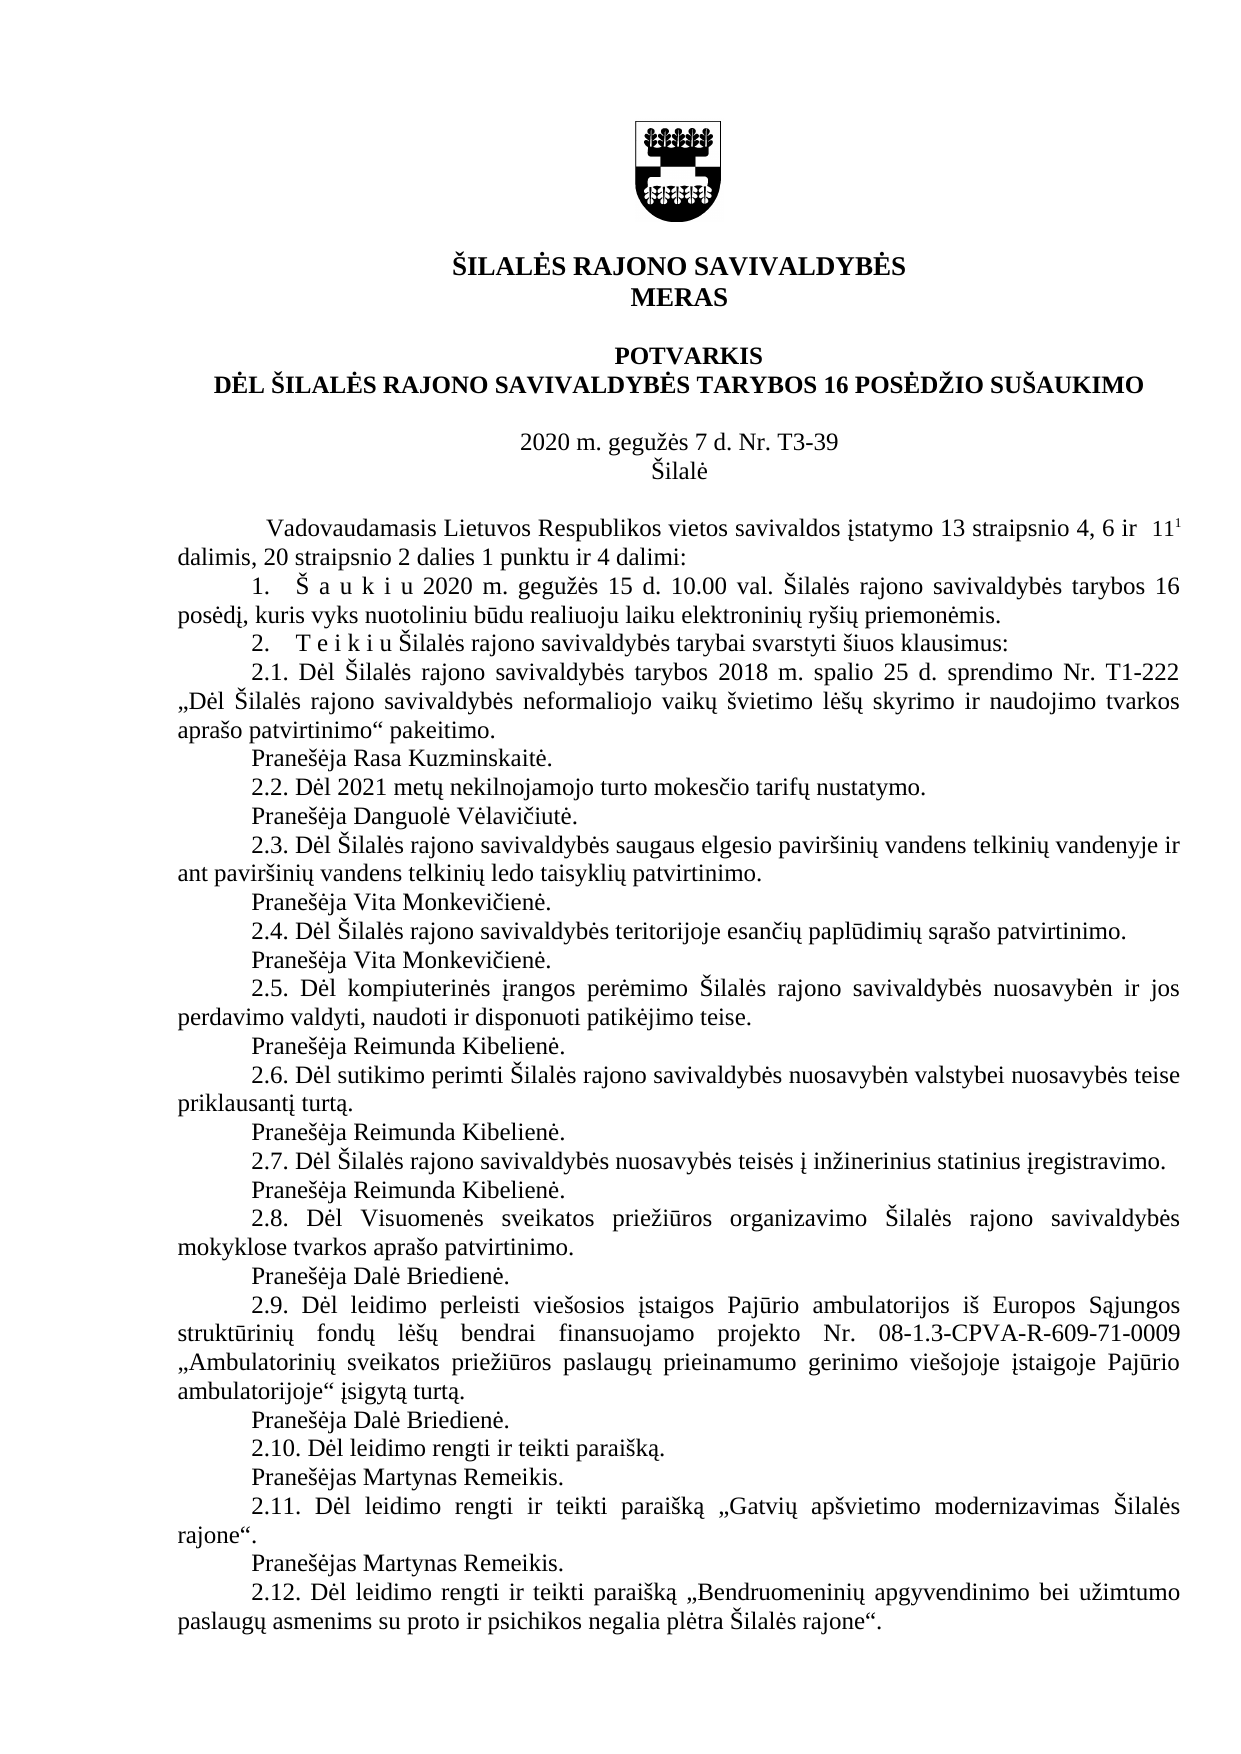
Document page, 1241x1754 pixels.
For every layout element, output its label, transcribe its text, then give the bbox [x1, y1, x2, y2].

text Pranešėja Dalė Briedienė. [177, 1405, 1181, 1433]
text 2.9. Dėl leidimo perleisti viešosios įstaigos Pajūrio ambulatorijos iš Europos Sąjungos struktūrinių fondų lėšų bendrai finansuojamo projekto Nr. 08-1.3-CPVA-R-609-71-0009 „Ambulatorinių sveikatos priežiūros paslaugų prieinamumo gerinimo viešojoje įstaigoje Pajūrio ambulatorijoje“ įsigytą turtą. [177, 1290, 1181, 1405]
text 2.10. Dėl leidimo rengti ir teikti paraišką. [177, 1433, 1181, 1462]
text 2.12. Dėl leidimo rengti ir teikti paraišką „Bendruomeninių apgyvendinimo bei užimtumo paslaugų asmenims su proto ir psichikos negalia plėtra Šilalės rajone“. [177, 1577, 1181, 1635]
text potvarkis [196, 341, 1181, 370]
text 2.7. Dėl Šilalės rajono savivaldybės nuosavybės teisės į inžinerinius statinius įregistravimo. [177, 1146, 1181, 1175]
text Pranešėjas Martynas Remeikis. [177, 1548, 1181, 1577]
text Pranešėja Reimunda Kibelienė. [177, 1175, 1181, 1203]
picture [634, 118, 724, 222]
text Pranešėja Dalė Briedienė. [177, 1261, 1181, 1290]
text 2.8. Dėl Visuomenės sveikatos priežiūros organizavimo Šilalės rajono savivaldybės mokyklose tvarkos aprašo patvirtinimo. [177, 1203, 1181, 1261]
text Šilalė [177, 456, 1181, 485]
text 2.5. Dėl kompiuterinės įrangos perėmimo Šilalės rajono savivaldybės nuosavybėn ir jos perdavimo valdyti, naudoti ir disponuoti patikėjimo teise. [177, 973, 1181, 1031]
text Pranešėja Vita Monkevičienė. [177, 887, 1181, 916]
text DĖL ŠILALĖS RAJONO SAVIVALDYBĖS TARYBOS 16 POSĖDŽIO SUŠAUKIMO [177, 370, 1181, 398]
text Pranešėjas Martynas Remeikis. [177, 1462, 1181, 1491]
text 2.11. Dėl leidimo rengti ir teikti paraišką „Gatvių apšvietimo modernizavimas Šilalės rajone“. [177, 1491, 1181, 1548]
list T e i k i u Šilalės rajono savivaldybės tarybai svarstyti šiuos klausimus: [177, 628, 1181, 657]
text 2.4. Dėl Šilalės rajono savivaldybės teritorijoje esančių paplūdimių sąrašo patvirtinimo. [177, 916, 1181, 945]
text Pranešėja Vita Monkevičienė. [177, 945, 1181, 973]
text Vadovaudamasis Lietuvos Respublikos vietos savivaldos įstatymo 13 straipsnio 4, 6 ir 111 dalimis, 20 straipsnio 2 dalies 1 punktu ir 4 dalimi: [177, 513, 1181, 571]
text Pranešėja Reimunda Kibelienė. [177, 1031, 1181, 1060]
text 2.6. Dėl sutikimo perimti Šilalės rajono savivaldybės nuosavybėn valstybei nuosavybės teise priklausantį turtą. [177, 1060, 1181, 1117]
text Pranešėja Rasa Kuzminskaitė. [177, 743, 1181, 772]
text 2.1. Dėl Šilalės rajono savivaldybės tarybos 2018 m. spalio 25 d. sprendimo Nr. T1-222 „Dėl Šilalės rajono savivaldybės neformaliojo vaikų švietimo lėšų skyrimo ir naudojimo tvarkos aprašo patvirtinimo“ pakeitimo. [177, 657, 1181, 743]
text 2020 m. gegužės 7 d. Nr. T3-39 [177, 427, 1181, 456]
text Pranešėja Danguolė Vėlavičiutė. [177, 801, 1181, 830]
text 2.3. Dėl Šilalės rajono savivaldybės saugaus elgesio paviršinių vandens telkinių vandenyje ir ant paviršinių vandens telkinių ledo taisyklių patvirtinimo. [177, 830, 1181, 887]
text 2.2. Dėl 2021 metų nekilnojamojo turto mokesčio tarifų nustatymo. [177, 772, 1181, 801]
text Pranešėja Reimunda Kibelienė. [177, 1117, 1181, 1146]
list Š a u k i u 2020 m. gegužės 15 d. 10.00 val. Šilalės rajono savivaldybės tarybos 16 posėdį, kuris vyks nuotoliniu būdu realiuoju laiku elektroninių ryšių priemonėmis. [177, 571, 1181, 628]
